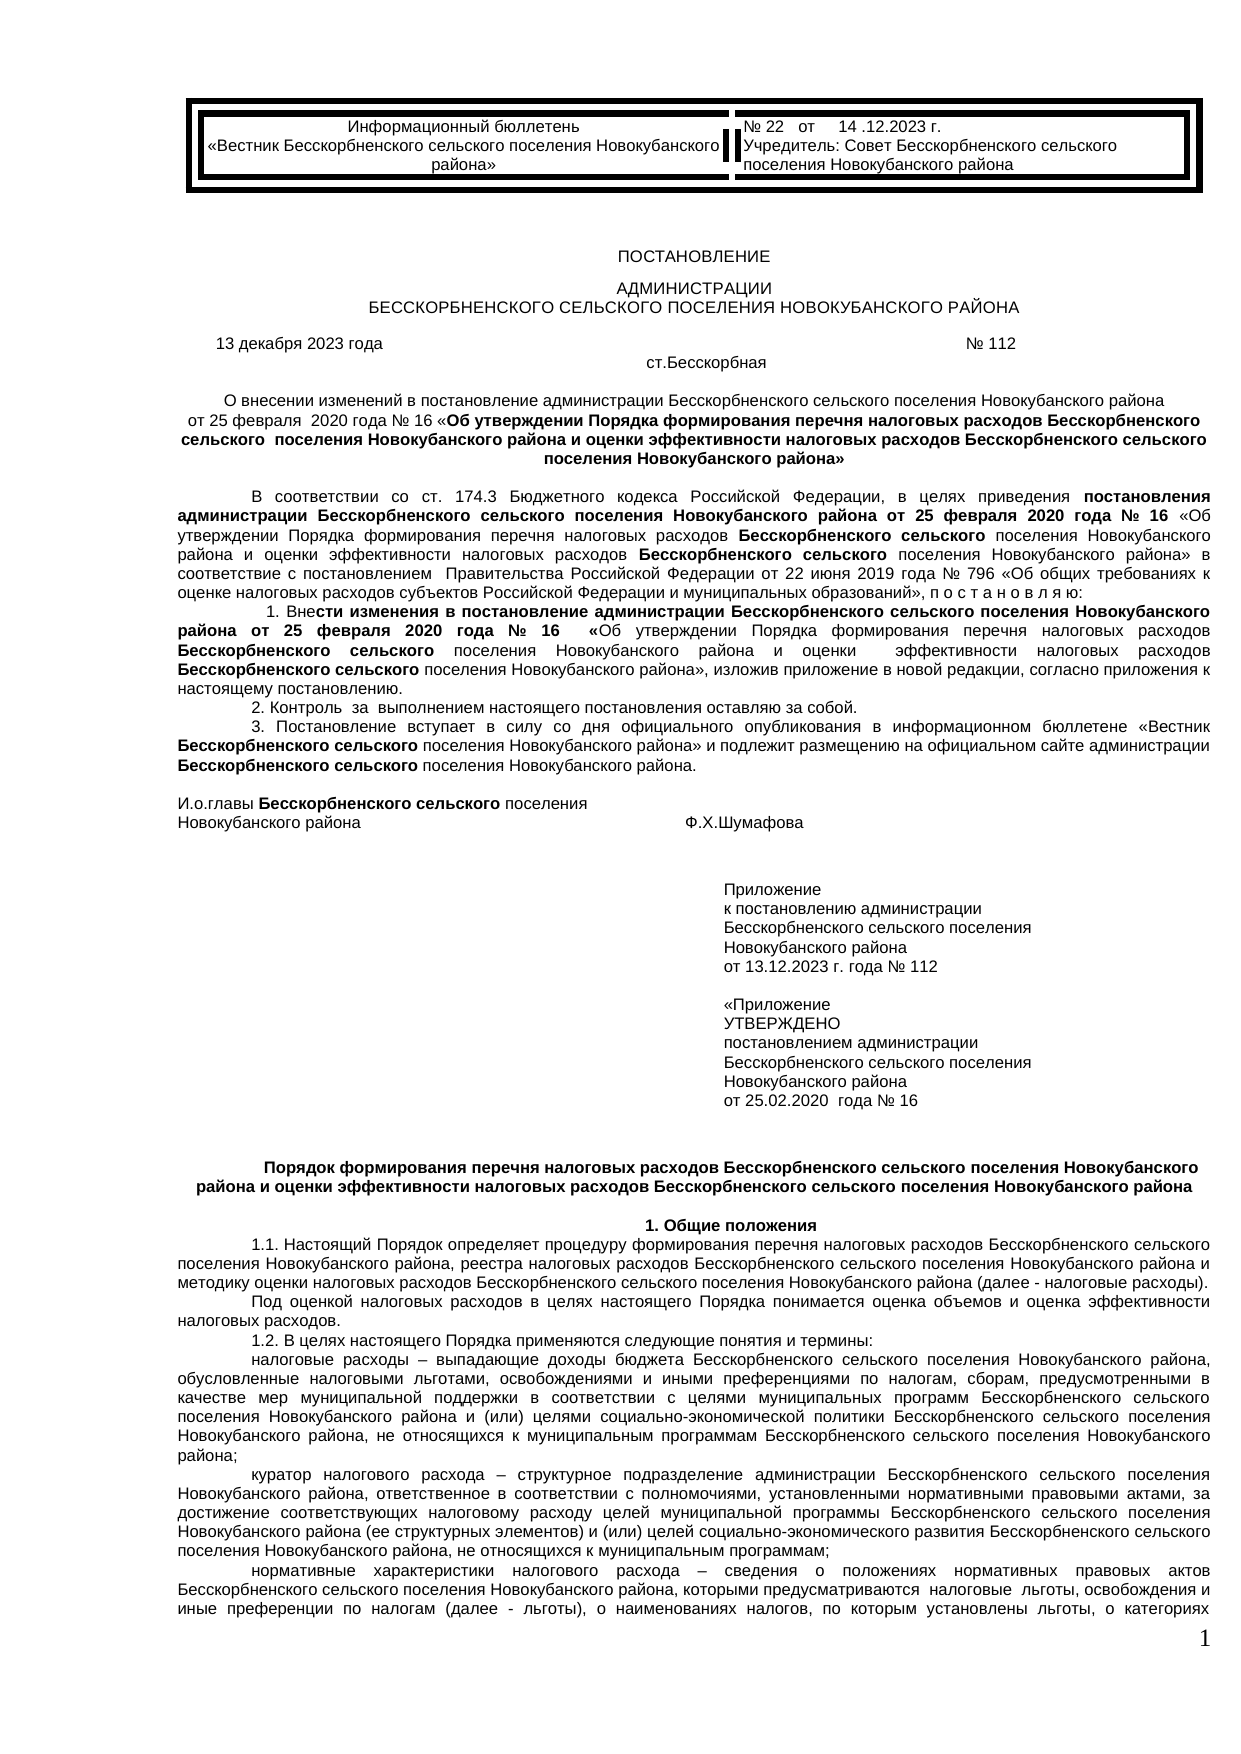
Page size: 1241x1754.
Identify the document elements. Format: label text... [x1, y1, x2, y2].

text Под оценкой налоговых расходов в целях настоящего Порядка понимается оценка объемов и оценка эффективности налоговых расходов. [177, 1292, 1211, 1330]
text 2. Контроль за выполнением настоящего постановления оставляю за собой. [177, 698, 1211, 717]
table_cell АДМИНИСТРАЦИИ БЕССКОРБНЕНСКОГО СЕЛЬСКОГО ПОСЕЛЕНИЯ НОВОКУБАНСКОГО РАЙОНА [178, 272, 1210, 317]
text И.о.главы Бесскорбненского сельского поселения [177, 794, 1211, 813]
text куратор налогового расхода – структурное подразделение администрации Бесскорбненского сельского поселения Новокубанского района, ответственное в соответствии с полномочиями, установленными нормативными правовыми актами, за достижение соответствующих налоговому расходу целей муниципальной программы Бесскорбненского сельского поселения Новокубанского района (ее структурных элементов) и (или) целей социально-экономического развития Бесскорбненского сельского поселения Новокубанского района, не относящихся к муниципальным программам; [177, 1464, 1211, 1560]
text О внесении изменений в постановление администрации Бесскорбненского сельского поселения Новокубанского района [177, 391, 1211, 410]
text 1.1. Настоящий Порядок определяет процедуру формирования перечня налоговых расходов Бесскорбненского сельского поселения Новокубанского района, реестра налоговых расходов Бесскорбненского сельского поселения Новокубанского района и методику оценки налоговых расходов Бесскорбненского сельского поселения Новокубанского района (далее - налоговые расходы). [177, 1234, 1211, 1292]
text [177, 1560, 1211, 1618]
table_header Информационный бюллетень «Вестник Бесскорбненского сельского поселения Новокубанского района» [195, 104, 732, 174]
text Порядок формирования перечня налоговых расходов Бесскорбненского сельского поселения Новокубанского района и оценки эффективности налоговых расходов Бесскорбненского сельского поселения Новокубанского района [177, 1158, 1211, 1196]
table_cell № 112 [732, 317, 1208, 353]
text Новокубанского района [723, 937, 1211, 957]
text В соответствии со ст. 174.3 Бюджетного кодекса Российской Федерации, в целях приведения постановления администрации Бесскорбненского сельского поселения Новокубанского района от 25 февраля 2020 года № 16 «Об утверждении Порядка формирования перечня налоговых расходов Бесскорбненского сельского поселения Новокубанского района и оценки эффективности налоговых расходов Бесскорбненского сельского поселения Новокубанского района» в соответствие с постановлением Правительства Российской Федерации от 22 июня 2019 года № 796 «Об общих требованиях к оценке налоговых расходов субъектов Российской Федерации и муниципальных образований», п о с т а н о в л я ю: [177, 487, 1211, 602]
text от 13.12.2023 г. года № 112 [723, 957, 1211, 976]
text постановлением администрации [723, 1033, 1211, 1052]
text налоговые расходы – выпадающие доходы бюджета Бесскорбненского сельского поселения Новокубанского района, обусловленные налоговыми льготами, освобождениями и иными преференциями по налогам, сборам, предусмотренными в качестве мер муниципальной поддержки в соответствии с целями муниципальных программ Бесскорбненского сельского поселения Новокубанского района и (или) целями социально-экономической политики Бесскорбненского сельского поселения Новокубанского района, не относящихся к муниципальным программам Бесскорбненского сельского поселения Новокубанского района; [177, 1349, 1211, 1464]
text Бесскорбненского сельского поселения [723, 918, 1211, 937]
text к постановлению администрации [723, 899, 1211, 918]
table_cell ст.Бесскорбная [204, 353, 1208, 391]
text 1. Общие положения [177, 1215, 1211, 1234]
text Приложение [723, 880, 1211, 899]
text 1.2. В целях настоящего Порядка применяются следующие понятия и термины: [177, 1330, 1211, 1349]
table_header № 22 от 14 .12.2023 г. Учредитель: Совет Бесскорбненского сельского поселения Новокубанского района [732, 104, 1193, 174]
text «Приложение [723, 995, 1211, 1014]
text Бесскорбненского сельского поселения [723, 1052, 1211, 1072]
text от 25.02.2020 года № 16 [723, 1091, 1211, 1110]
text Новокубанского района [723, 1072, 1211, 1091]
text 3. Постановление вступает в силу со дня официального опубликования в информационном бюллетене «Вестник Бесскорбненского сельского поселения Новокубанского района» и подлежит размещению на официальном сайте администрации Бесскорбненского сельского поселения Новокубанского района. [177, 717, 1211, 774]
text 1. Внести изменения в постановление администрации Бесскорбненского сельского поселения Новокубанского района от 25 февраля 2020 года № 16 «Об утверждении Порядка формирования перечня налоговых расходов Бесскорбненского сельского поселения Новокубанского района и оценки эффективности налоговых расходов Бесскорбненского сельского поселения Новокубанского района», изложив приложение в новой редакции, согласно приложения к настоящему постановлению. [177, 602, 1211, 698]
table_header ПОСТАНОВЛЕНИЕ [178, 222, 1210, 272]
text от 25 февраля 2020 года № 16 «Об утверждении Порядка формирования перечня налоговых расходов Бесскорбненского сельского поселения Новокубанского района и оценки эффективности налоговых расходов Бесскорбненского сельского поселения Новокубанского района» [177, 410, 1211, 468]
table_cell 13 декабря 2023 года [204, 317, 732, 353]
text Новокубанского района Ф.Х.Шумафова [177, 813, 1211, 832]
text УТВЕРЖДЕНО [723, 1014, 1211, 1033]
